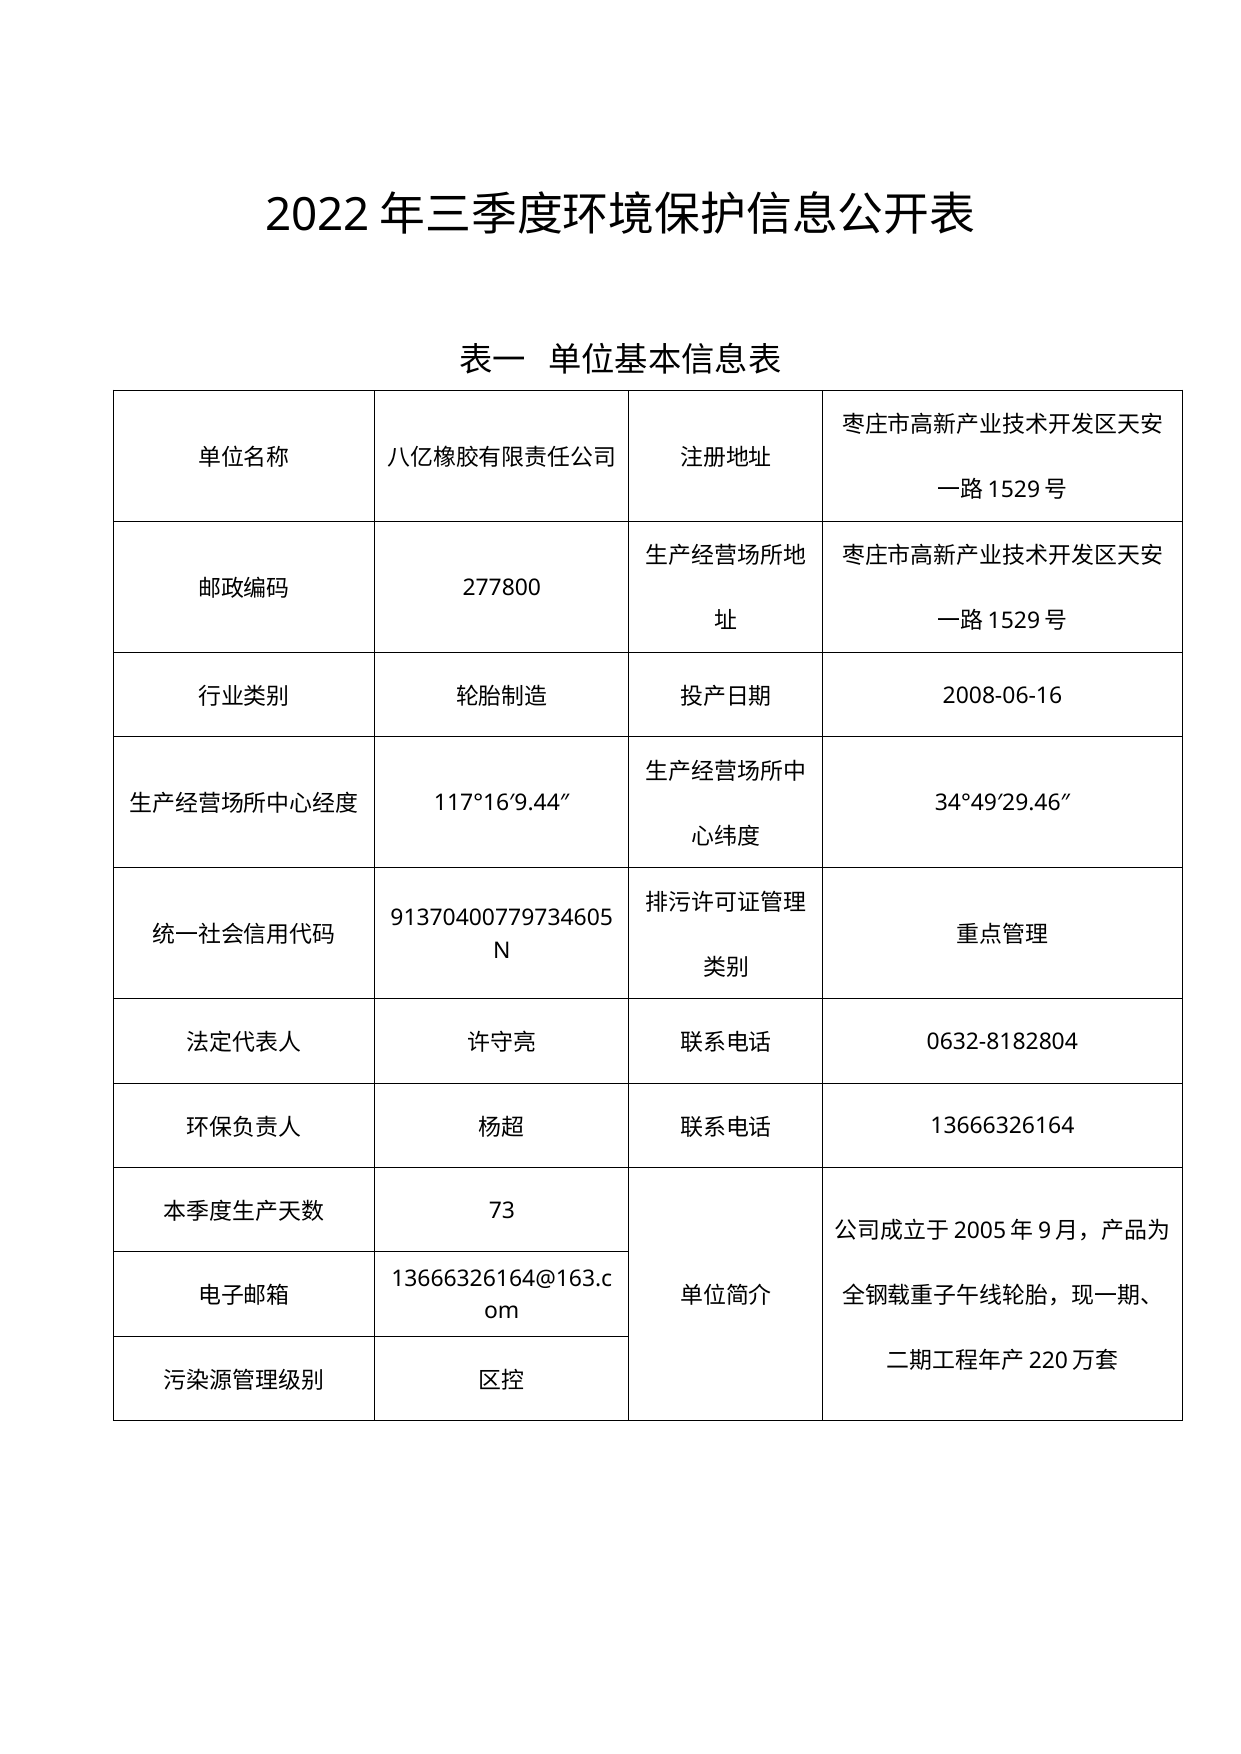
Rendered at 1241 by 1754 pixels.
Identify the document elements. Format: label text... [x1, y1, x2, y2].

table_cell 13666326164 [823, 1084, 1182, 1167]
table_header 单位名称 [114, 391, 374, 521]
table_header 八亿橡胶有限责任公司 [375, 391, 628, 521]
table_cell 电子邮箱 [114, 1252, 374, 1336]
table_cell 34°49′29.46″ [823, 737, 1182, 867]
table_cell 区控 [375, 1337, 628, 1420]
table_cell 联系电话 [629, 999, 822, 1082]
table_cell 行业类别 [114, 653, 374, 736]
table_cell 91370400779734605N [375, 868, 628, 998]
table_cell 环保负责人 [114, 1084, 374, 1167]
table_cell 生产经营场所地址 [629, 522, 822, 652]
table_cell 117°16′9.44″ [375, 737, 628, 867]
text 表一 单位基本信息表 [187, 324, 1053, 389]
table_header 枣庄市高新产业技术开发区天安一路1529号 [823, 391, 1182, 521]
table_cell 13666326164@163.com [375, 1252, 628, 1336]
table_cell 枣庄市高新产业技术开发区天安一路1529号 [823, 522, 1182, 652]
table_cell 投产日期 [629, 653, 822, 736]
table_cell 轮胎制造 [375, 653, 628, 736]
text 2022年三季度环境保护信息公开表 [187, 162, 1053, 259]
table_cell 公司成立于2005年9月，产品为全钢载重子午线轮胎，现一期、二期工程年产220万套 [823, 1168, 1182, 1420]
table_header 注册地址 [629, 391, 822, 521]
table_cell 73 [375, 1168, 628, 1251]
table_cell 许守亮 [375, 999, 628, 1082]
table_cell 邮政编码 [114, 522, 374, 652]
table_cell 排污许可证管理类别 [629, 868, 822, 998]
table_cell 277800 [375, 522, 628, 652]
table_cell 重点管理 [823, 868, 1182, 998]
table_cell 2008-06-16 [823, 653, 1182, 736]
table_cell 本季度生产天数 [114, 1168, 374, 1251]
table_cell 统一社会信用代码 [114, 868, 374, 998]
table_cell 联系电话 [629, 1084, 822, 1167]
table_cell 生产经营场所中心纬度 [629, 737, 822, 867]
table_cell 0632-8182804 [823, 999, 1182, 1082]
table_cell 杨超 [375, 1084, 628, 1167]
table_cell 单位简介 [629, 1168, 822, 1420]
table_cell 法定代表人 [114, 999, 374, 1082]
table_cell 污染源管理级别 [114, 1337, 374, 1420]
table_cell 生产经营场所中心经度 [114, 737, 374, 867]
